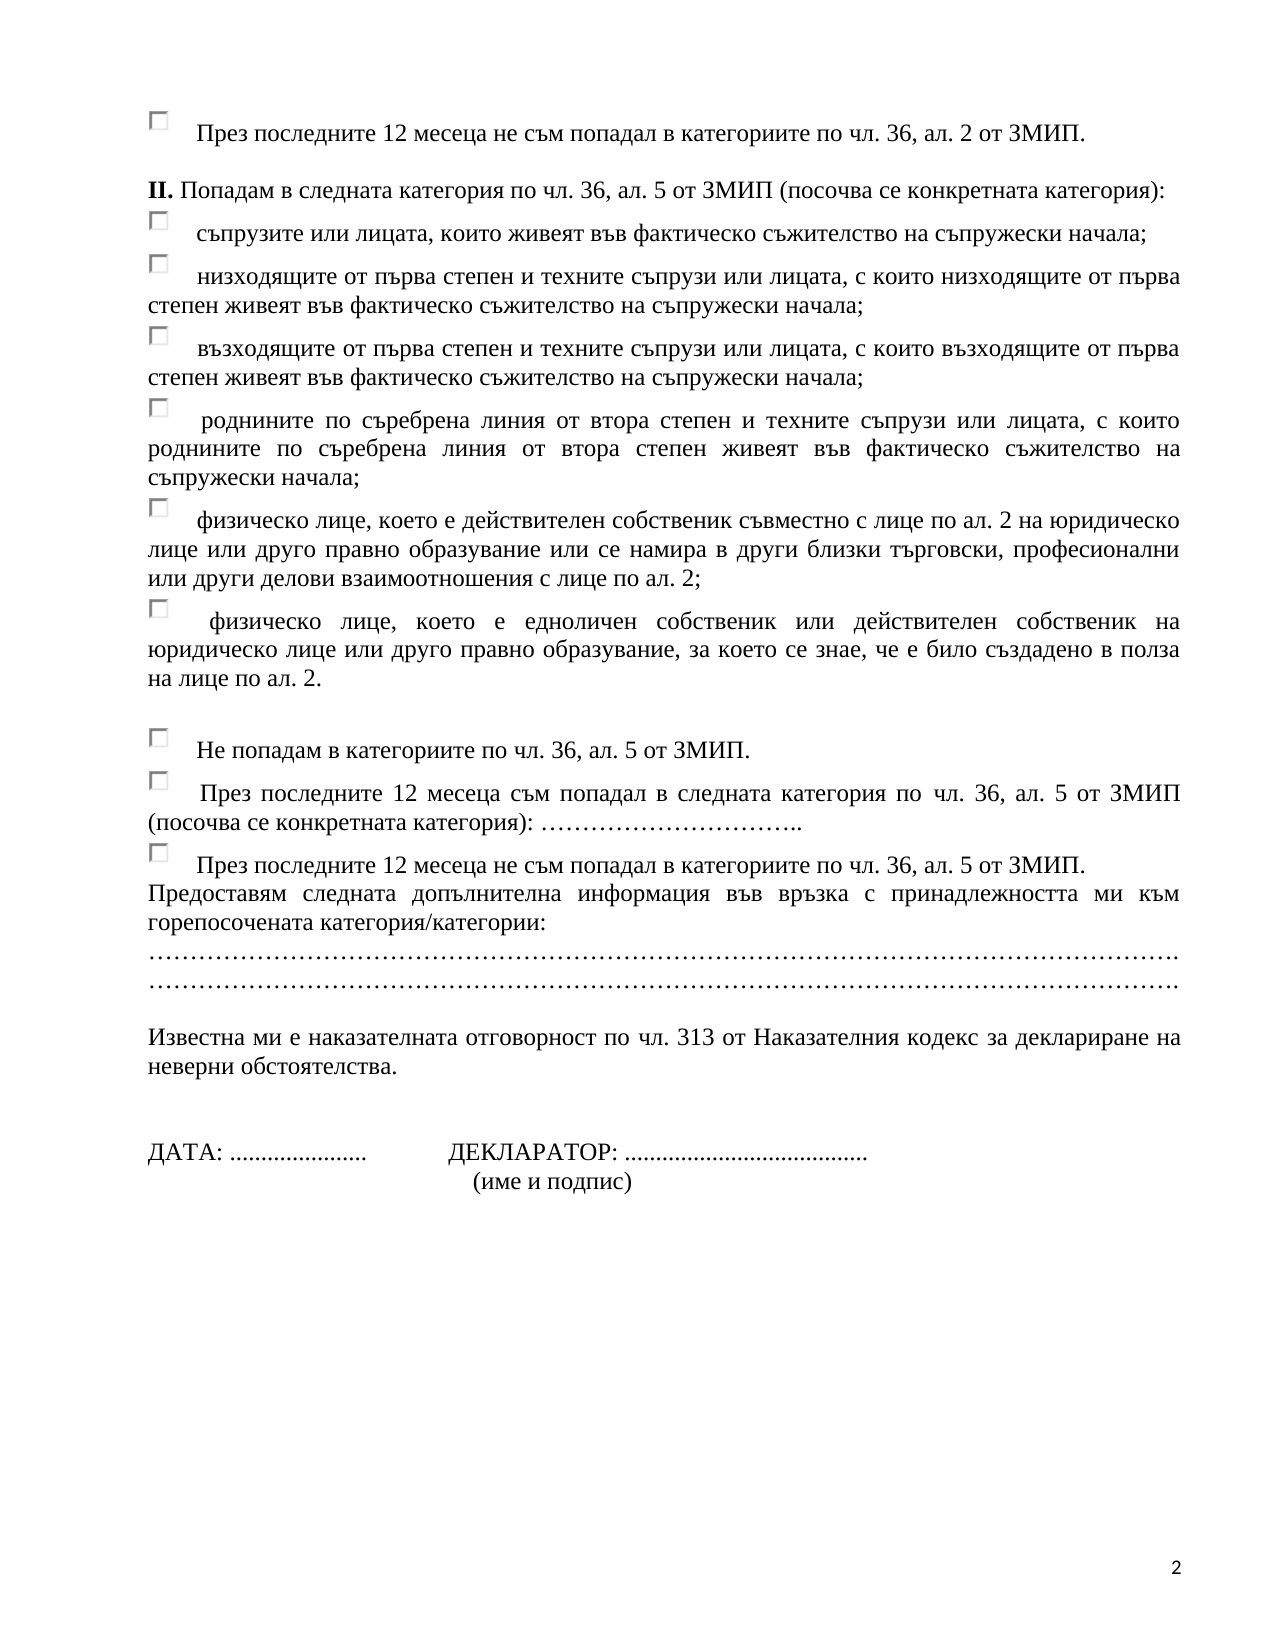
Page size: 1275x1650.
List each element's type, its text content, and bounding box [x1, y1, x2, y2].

text Известна ми е наказателната отговорност по чл. 313 от Наказателния кодекс за деклариране на неверни обстоятелства. [148, 1022, 1181, 1080]
text През последните 12 месеца не съм попадал в категориите по чл. 36, ал. 2 от ЗМИП. [148, 103, 1181, 146]
text Предоставям следната допълнителна информация във връзка с принадлежността ми към горепосочената категория/категории: [148, 878, 1181, 936]
text ……………………………………………………………………………………………………………. [148, 936, 1181, 965]
text ІІ. Попадам в следната категория по чл. 36, ал. 5 от ЗМИП (посочва се конкретната категория): [148, 175, 1181, 204]
text физическо лице, което е едноличен собственик или действителен собственик на юридическо лице или друго правно образувание, за което се знае, че е било създадено в полза на лице по ал. 2. [148, 591, 1181, 692]
text През последните 12 месеца не съм попадал в категориите по чл. 36, ал. 5 от ЗМИП. [148, 836, 1181, 878]
text (име и подпис) [148, 1166, 1181, 1218]
text ДАТА: ...................... ДЕКЛАРАТОР: ....................................... [148, 1137, 1181, 1166]
text През последните 12 месеца съм попадал в следната категория по чл. 36, ал. 5 от ЗМИП (посочва се конкретната категория): ………………………….. [148, 764, 1181, 836]
text възходящите от първа степен и техните съпрузи или лицата, с които възходящите от първа степен живеят във фактическо съжителство на съпружески начала; [148, 319, 1181, 390]
text ……………………………………………………………………………………………………………. [148, 965, 1181, 993]
text низходящите от първа степен и техните съпрузи или лицата, с които низходящите от първа степен живеят във фактическо съжителство на съпружески начала; [148, 247, 1181, 319]
text физическо лице, което е действителен собственик съвместно с лице по ал. 2 на юридическо лице или друго правно образувание или се намира в други близки търговски, професионални или други делови взаимоотношения с лице по ал. 2; [148, 491, 1181, 591]
text съпрузите или лицата, които живеят във фактическо съжителство на съпружески начала; [148, 204, 1181, 247]
text роднините по съребрена линия от втора степен и техните съпрузи или лицата, с които роднините по съребрена линия от втора степен живеят във фактическо съжителство на съпружески начала; [148, 390, 1181, 491]
text Не попадам в категориите по чл. 36, ал. 5 от ЗМИП. [148, 721, 1181, 764]
